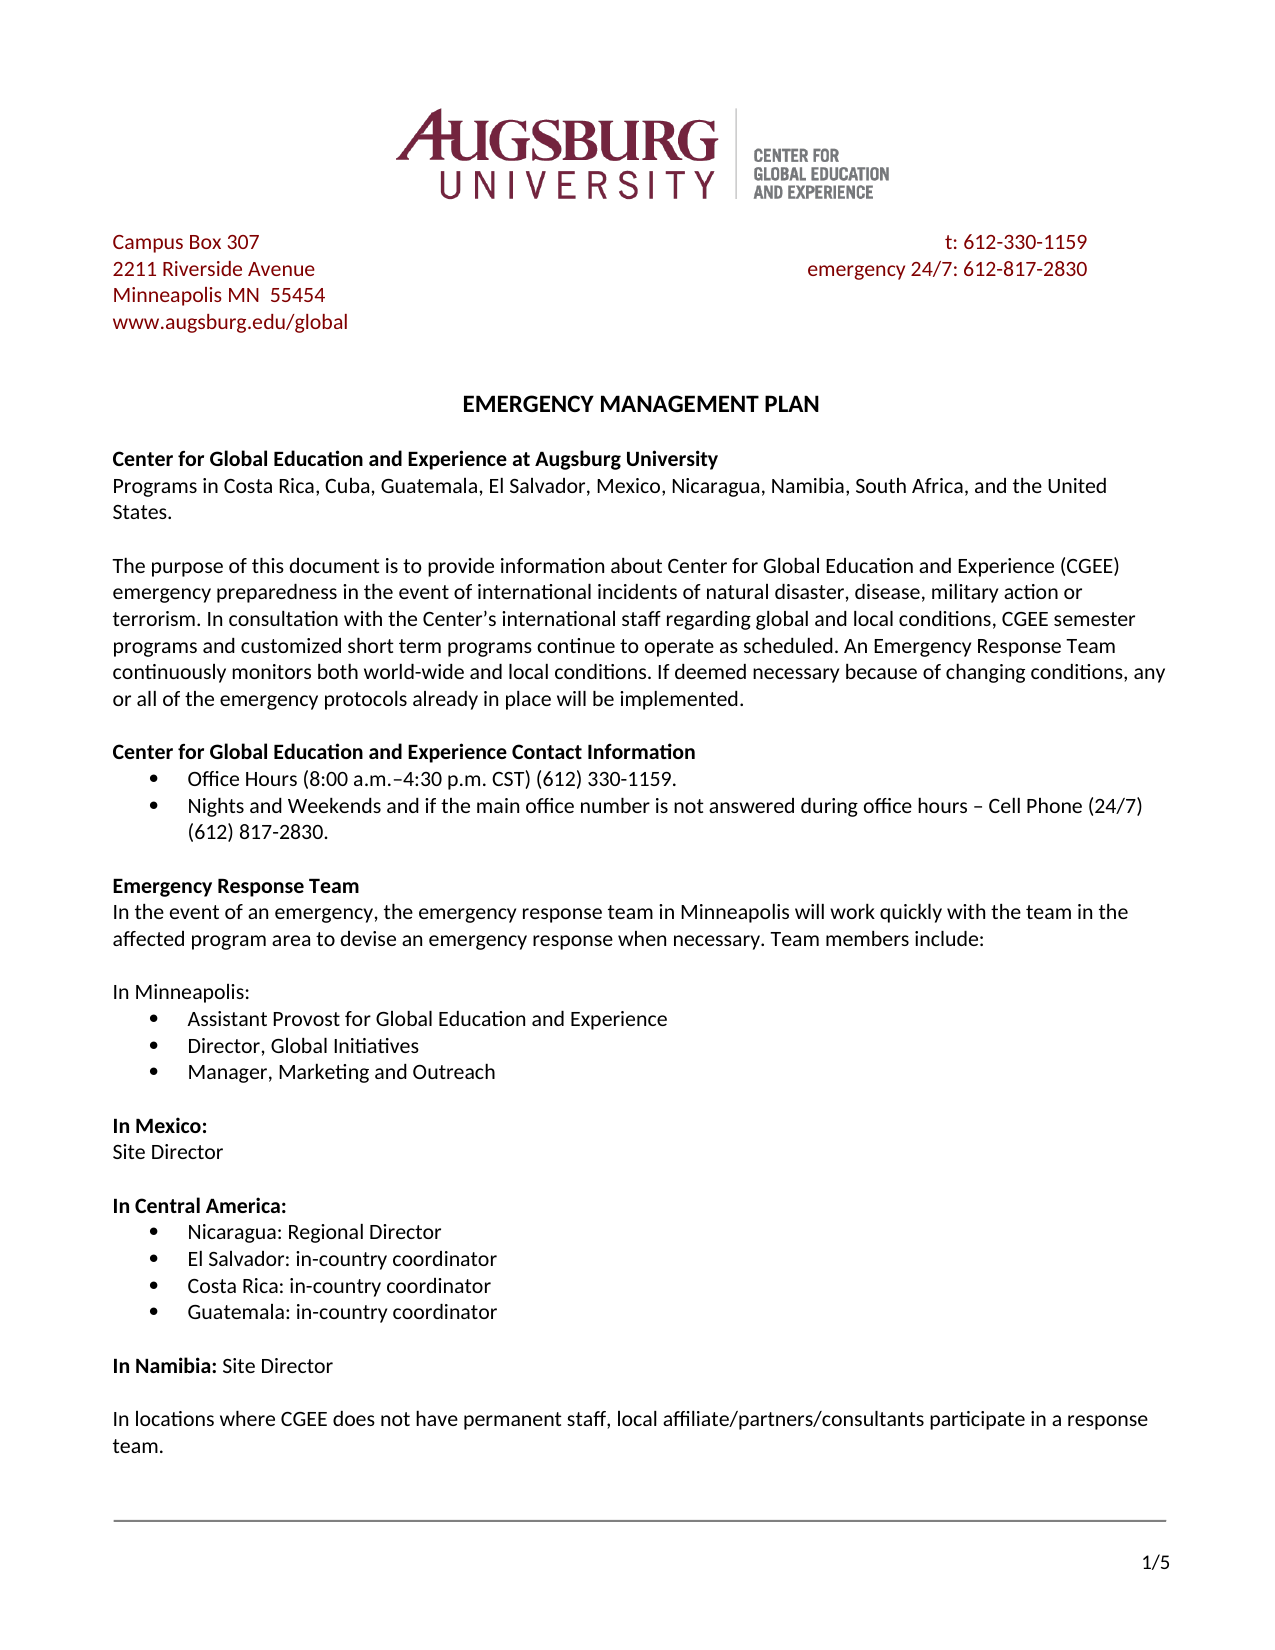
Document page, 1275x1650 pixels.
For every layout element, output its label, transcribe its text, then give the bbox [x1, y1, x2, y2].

text In Central America: [112, 1192, 1170, 1218]
text In Mexico: [112, 1112, 1170, 1138]
list El Salvador: in-country coordinator [150, 1245, 1170, 1272]
picture [379, 75, 904, 228]
text Minneapolis MN 55454 [112, 281, 1170, 308]
text www.augsburg.edu/global [112, 308, 1170, 335]
text Campus Box 307 t: 612-330-1159 [112, 228, 1170, 255]
list Costa Rica: in-country coordinator [150, 1272, 1170, 1298]
text In Namibia: Site Director [112, 1352, 1170, 1378]
text Center for Global Education and Experience Contact Information [112, 738, 1170, 765]
text Programs in Costa Rica, Cuba, Guatemala, El Salvador, Mexico, Nicaragua, Namibia, South Africa, and the United States. [112, 472, 1170, 525]
list Assistant Provost for Global Education and Experience [150, 1005, 1170, 1032]
list Manager, Marketing and Outreach [150, 1058, 1170, 1085]
list Director, Global Initiatives [150, 1032, 1170, 1058]
list Guatemala: in-country coordinator [150, 1298, 1170, 1325]
text Emergency Response Team [112, 872, 1170, 898]
text The purpose of this document is to provide information about Center for Global Education and Experience (CGEE) emergency preparedness in the event of international incidents of natural disaster, disease, military action or terrorism. In consultation with the Center’s international staff regarding global and local conditions, CGEE semester programs and customized short term programs continue to operate as scheduled. An Emergency Response Team continuously monitors both world-wide and local conditions. If deemed necessary because of changing conditions, any or all of the emergency protocols already in place will be implemented. [112, 552, 1170, 712]
text Site Director [112, 1138, 1170, 1165]
text In the event of an emergency, the emergency response team in Minneapolis will work quickly with the team in the affected program area to devise an emergency response when necessary. Team members include: [112, 898, 1170, 952]
text In locations where CGEE does not have permanent staff, local affiliate/partners/consultants participate in a response team. [112, 1405, 1170, 1458]
list Office Hours (8:00 a.m.–4:30 p.m. CST) (612) 330-1159. [150, 765, 1170, 792]
list Nicaragua: Regional Director [150, 1218, 1170, 1245]
text 2211 Riverside Avenue emergency 24/7: 612-817-2830 [112, 255, 1170, 281]
text Center for Global Education and Experience at Augsburg University [112, 445, 1170, 472]
list Nights and Weekends and if the main office number is not answered during office hours – Cell Phone (24/7) (612) 817-2830. [150, 792, 1170, 845]
text In Minneapolis: [112, 978, 1170, 1005]
text EMERGENCY MANAGEMENT PLAN [112, 388, 1170, 418]
